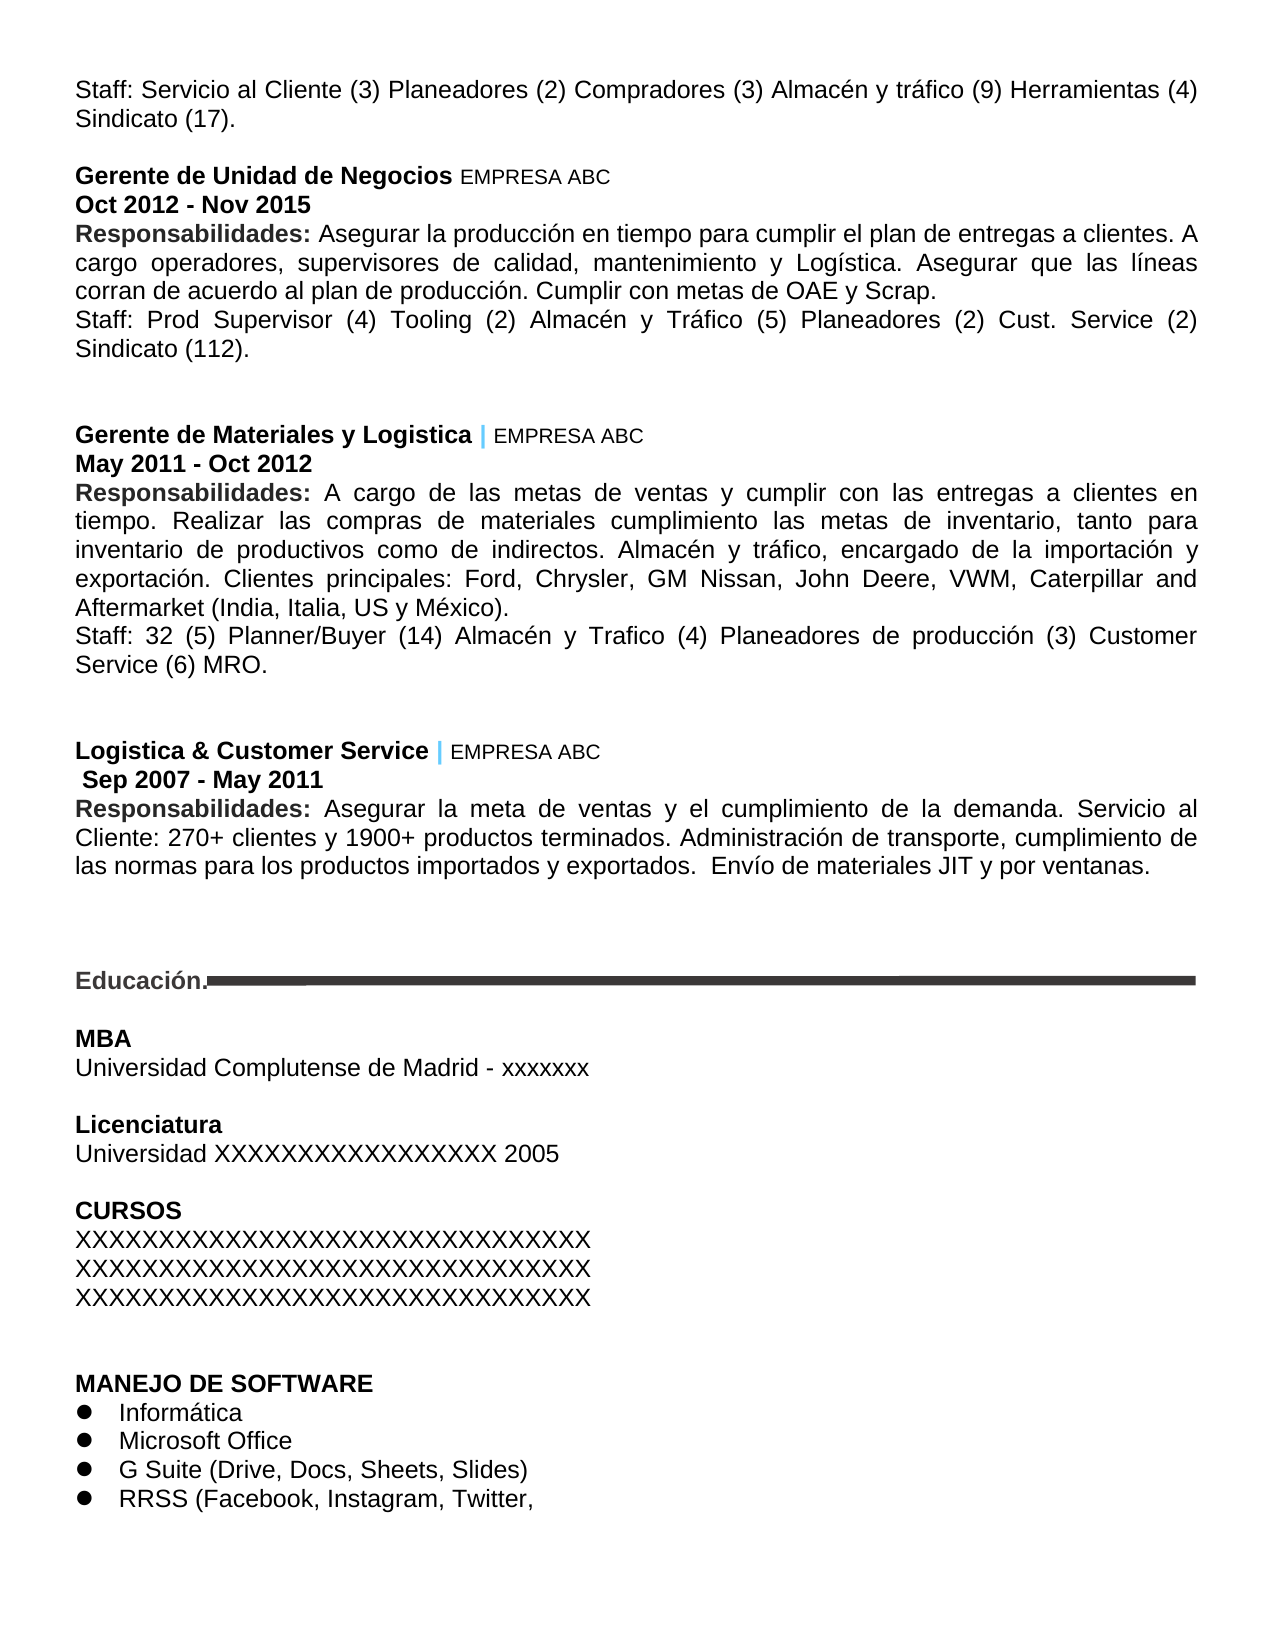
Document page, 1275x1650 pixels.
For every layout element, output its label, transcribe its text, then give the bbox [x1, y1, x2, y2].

text XXXXXXXXXXXXXXXXXXXXXXXXXXXXXXX [75, 1254, 1200, 1282]
text Universidad Complutense de Madrid - xxxxxxx [75, 1052, 1200, 1081]
text Staff: 32 (5) Planner/Buyer (14) Almacén y Trafico (4) Planeadores de producción (3) Customer Service (6) MRO. [75, 621, 1200, 679]
text Sep 2007 - May 2011 [75, 765, 1200, 794]
text MBA [75, 1024, 1200, 1052]
list G Suite (Drive, Docs, Sheets, Slides) [75, 1455, 1200, 1484]
text Responsabilidades: Asegurar la meta de ventas y el cumplimiento de la demanda. Servicio al Cliente: 270+ clientes y 1900+ productos terminados. Administración de transporte, cumplimiento de las normas para los productos importados y exportados. Envío de materiales JIT y por ventanas. [75, 794, 1200, 880]
text Gerente de Materiales y Logistica | EMPRESA ABC [75, 420, 1200, 449]
list Microsoft Office [75, 1426, 1200, 1455]
text Responsabilidades: A cargo de las metas de ventas y cumplir con las entregas a clientes en tiempo. Realizar las compras de materiales cumplimiento las metas de inventario, tanto para inventario de productivos como de indirectos. Almacén y tráfico, encargado de la importación y exportación. Clientes principales: Ford, Chrysler, GM Nissan, John Deere, VWM, Caterpillar and Aftermarket (India, Italia, US y México). [75, 477, 1200, 621]
text Staff: Prod Supervisor (4) Tooling (2) Almacén y Tráfico (5) Planeadores (2) Cust. Service (2) Sindicato (112). [75, 305, 1200, 362]
text Staff: Servicio al Cliente (3) Planeadores (2) Compradores (3) Almacén y tráfico (9) Herramientas (4) Sindicato (17). [75, 75, 1200, 132]
text Oct 2012 - Nov 2015 [75, 190, 1200, 219]
text Responsabilidades: Asegurar la producción en tiempo para cumplir el plan de entregas a clientes. A cargo operadores, supervisores de calidad, mantenimiento y Logística. Asegurar que las líneas corran de acuerdo al plan de producción. Cumplir con metas de OAE y Scrap. [75, 219, 1200, 305]
list Informática [75, 1397, 1200, 1426]
text Logistica & Customer Service | EMPRESA ABC [75, 736, 1200, 765]
text XXXXXXXXXXXXXXXXXXXXXXXXXXXXXXX [75, 1282, 1200, 1311]
text Gerente de Unidad de Negocios EMPRESA ABC [75, 161, 1200, 190]
text Educación. [75, 966, 1200, 995]
text May 2011 - Oct 2012 [75, 449, 1200, 477]
text XXXXXXXXXXXXXXXXXXXXXXXXXXXXXXX [75, 1225, 1200, 1254]
text Licenciatura [75, 1110, 1200, 1139]
list RRSS (Facebook, Instagram, Twitter, [75, 1484, 1200, 1513]
text MANEJO DE SOFTWARE [75, 1369, 1200, 1397]
text Universidad XXXXXXXXXXXXXXXXX 2005 [75, 1139, 1200, 1167]
text CURSOS [75, 1196, 1200, 1225]
